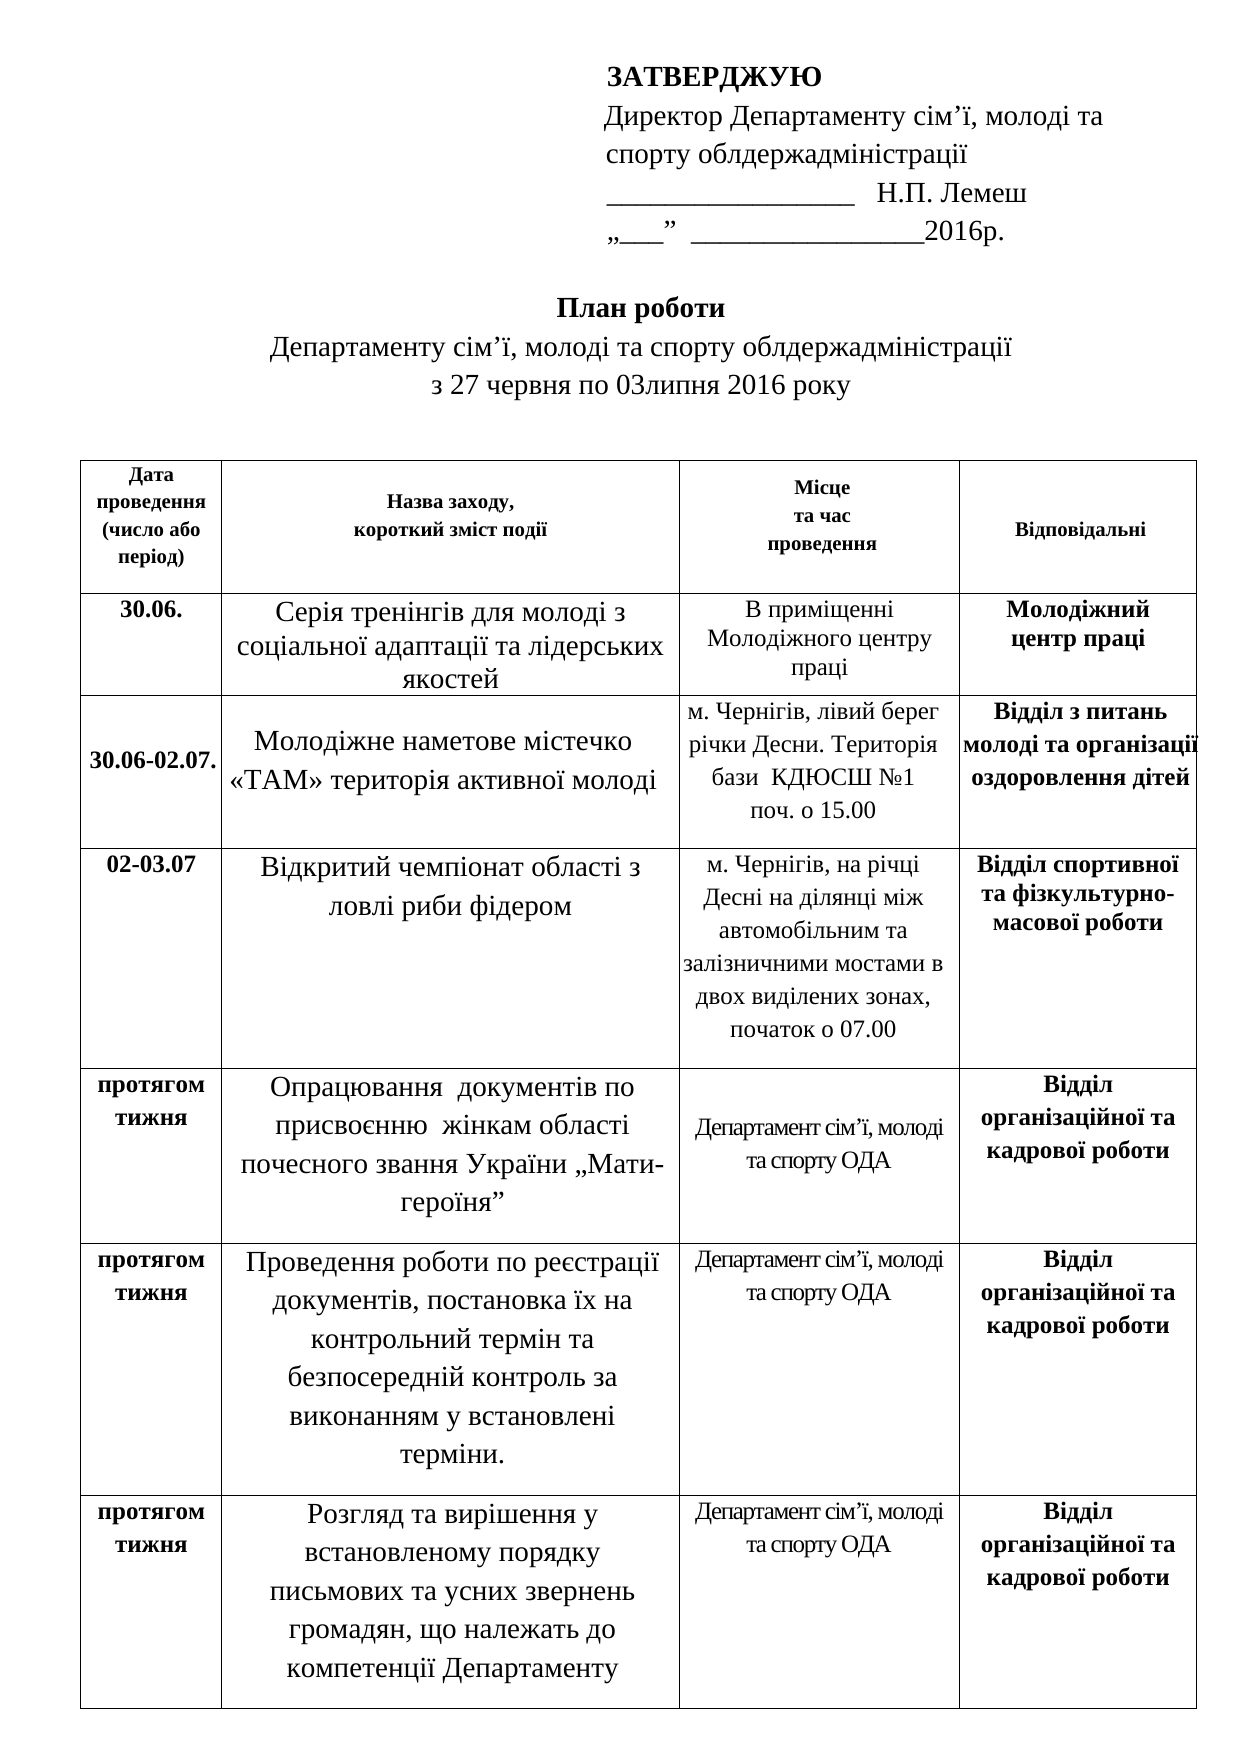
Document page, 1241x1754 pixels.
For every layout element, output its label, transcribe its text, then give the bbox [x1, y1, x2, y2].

text План роботи [118, 290, 1163, 324]
table_cell 30.06. [81, 594, 221, 695]
table_cell Департамент сім’ї, молоді та спорту ОДА [680, 1069, 959, 1243]
table_cell протягом тижня [81, 1496, 221, 1708]
table_header Відповідальні [960, 461, 1196, 593]
table_cell Департамент сім’ї, молоді та спорту ОДА [680, 1496, 959, 1708]
table_cell Відділ з питань молоді та організації оздоровлення дітей [960, 696, 1196, 848]
table_cell Відкритий чемпіонат області з ловлі риби фідером [222, 849, 679, 1068]
table_cell протягом тижня [81, 1244, 221, 1495]
table_cell Відділ організаційної та кадрової роботи [960, 1244, 1196, 1495]
table_cell Відділ спортивної та фізкультурно-масової роботи [960, 849, 1196, 1068]
table_cell Проведення роботи по реєстрації документів, постановка їх на контрольний термін та безпосередній контроль за виконанням у встановлені терміни. [222, 1244, 679, 1495]
table_cell Відділ організаційної та кадрової роботи [960, 1496, 1196, 1708]
table_cell Серія тренінгів для молоді з соціальної адаптації та лідерських якостей [222, 594, 679, 695]
table_cell м. Чернігів, лівий берег річки Десни. Територія бази КДЮСШ №1 поч. о 15.00 [680, 696, 959, 848]
table_header Дата проведення (число або період) [81, 461, 221, 593]
text ЗАТВЕРДЖУЮ [118, 59, 1163, 93]
table_cell Молодіжне наметове містечко «ТАМ» територія активної молоді [222, 696, 679, 848]
table_cell Молодіжний центр праці [960, 594, 1196, 695]
table_cell 30.06-02.07. [81, 696, 221, 848]
table_cell м. Чернігів, на річці Десні на ділянці між автомобільним та залізничними мостами в двох виділених зонах, початок о 07.00 [680, 849, 959, 1068]
text Директор Департаменту сім’ї, молоді та спорту облдержадміністрації [137, 98, 1163, 170]
text _________________ Н.П. Лемеш [118, 175, 1163, 208]
table_header Назва заходу, короткий зміст події [222, 461, 679, 593]
text Департаменту сім’ї, молоді та спорту облдержадміністрації [118, 329, 1163, 362]
table_cell Розгляд та вирішення у встановленому порядку письмових та усних звернень громадян, що належать до компетенції Департаменту [222, 1496, 679, 1708]
table_cell Відділ організаційної та кадрової роботи [960, 1069, 1196, 1243]
table_header Місце та час проведення [680, 461, 959, 593]
table_cell 02-03.07 [81, 849, 221, 1068]
text „___” ________________2016р. [118, 213, 1163, 247]
table_cell Департамент сім’ї, молоді та спорту ОДА [680, 1244, 959, 1495]
text з 27 червня по 03липня 2016 року [118, 367, 1163, 401]
table_cell Опрацювання документів по присвоєнню жінкам області почесного звання України „Мати-героїня” [222, 1069, 679, 1243]
table_cell протягом тижня [81, 1069, 221, 1243]
table_cell В приміщенні Молодіжного центру праці [680, 594, 959, 695]
